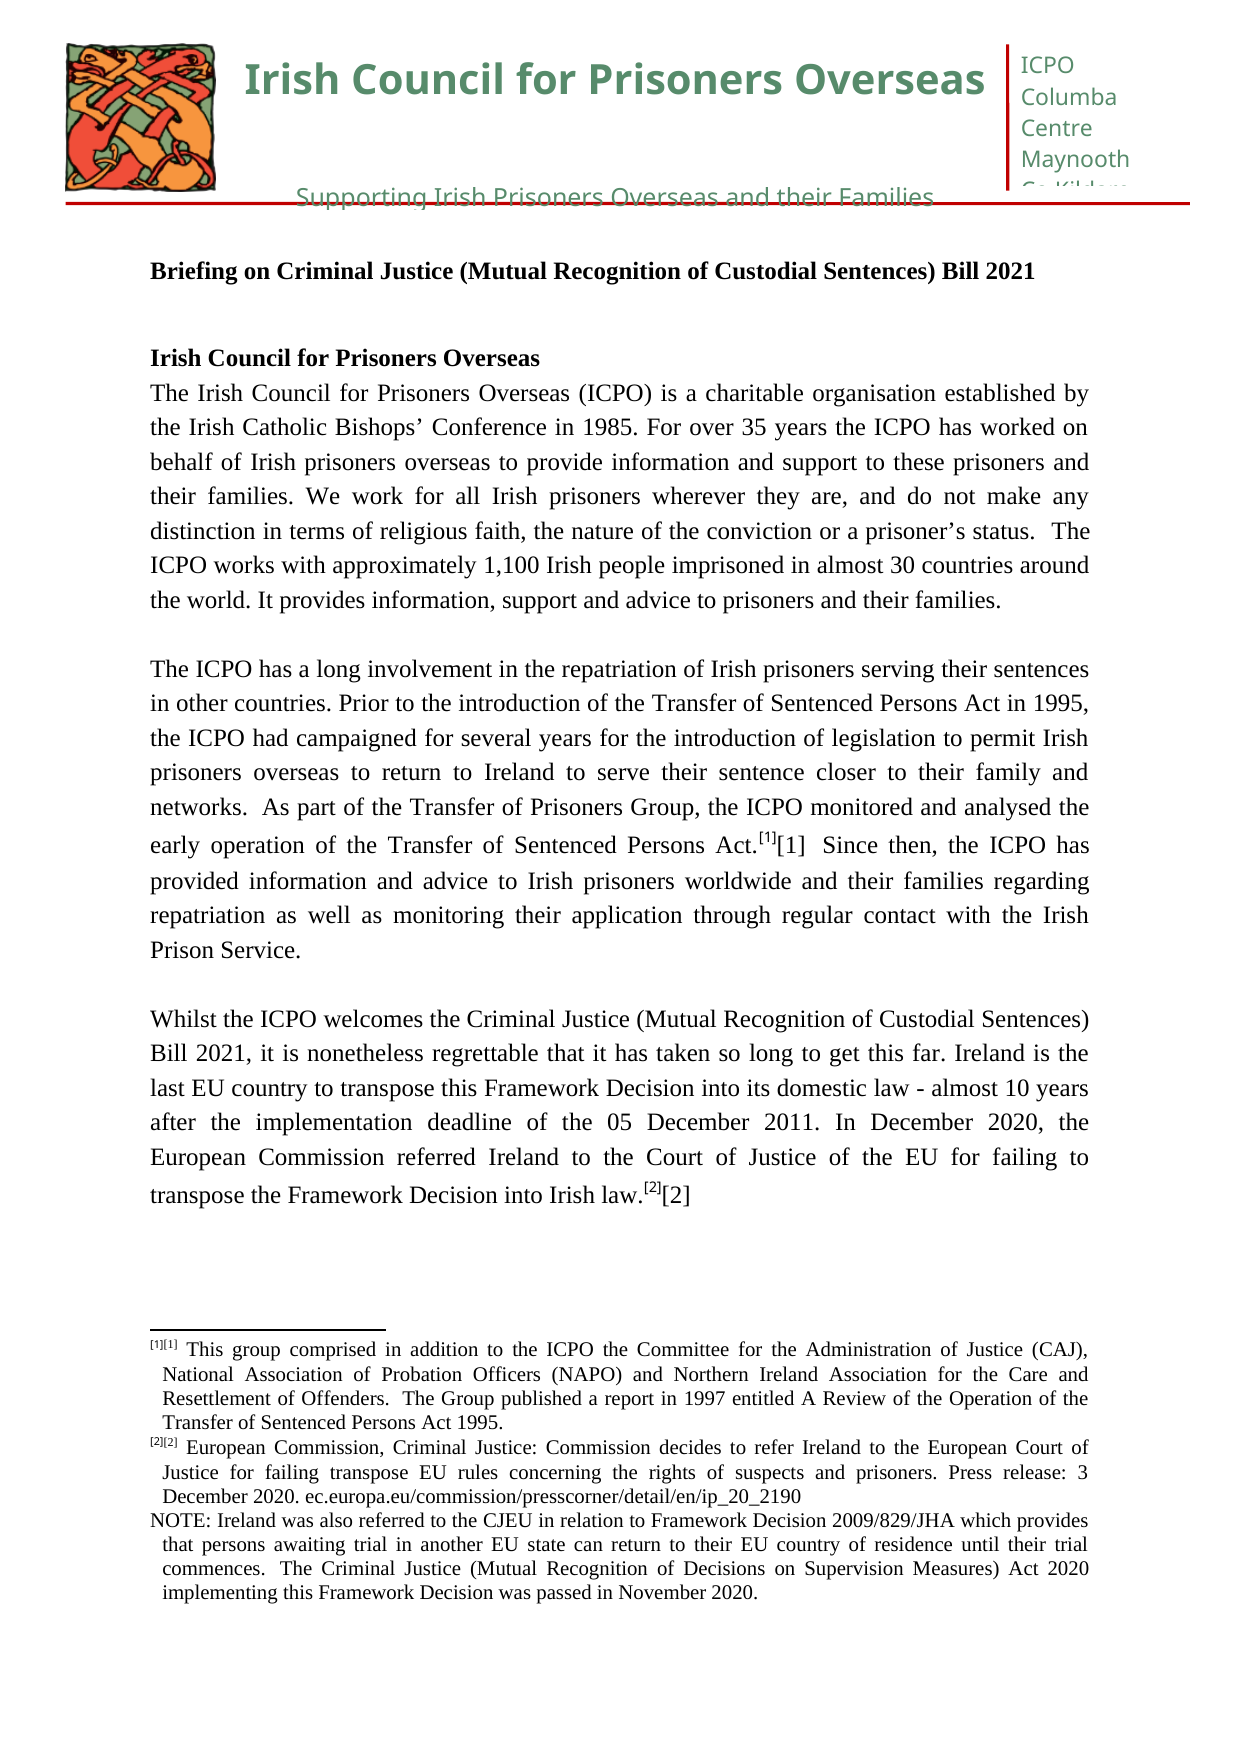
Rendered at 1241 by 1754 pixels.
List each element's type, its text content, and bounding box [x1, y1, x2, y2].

subtitle The ICPO has a long involvement in the repatriation of Irish prisoners serving their sentences in other countries. Prior to the introduction of the Transfer of Sentenced Persons Act in 1995, the ICPO had campaigned for several years for the introduction of legislation to permit Irish prisoners overseas to return to Ireland to serve their sentence closer to their family and networks. As part of the Transfer of Prisoners Group, the ICPO monitored and analysed the early operation of the Transfer of Sentenced Persons Act.[1] Since then, the ICPO has provided information and advice to Irish prisoners worldwide and their families regarding repatriation as well as monitoring their application through regular contact with the Irish Prison Service. [150, 619, 1090, 964]
subtitle Irish Council for Prisoners Overseas [150, 343, 1090, 372]
subtitle The Irish Council for Prisoners Overseas (ICPO) is a charitable organisation established by the Irish Catholic Bishops’ Conference in 1985. For over 35 years the ICPO has worked on behalf of Irish prisoners overseas to provide information and support to these prisoners and their families. We work for all Irish prisoners wherever they are, and do not make any distinction in terms of religious faith, the nature of the conviction or a prisoner’s status. The ICPO works with approximately 1,100 Irish people imprisoned in almost 30 countries around the world. It provides information, support and advice to prisoners and their families. [150, 378, 1090, 614]
subtitle Briefing on Criminal Justice (Mutual Recognition of Custodial Sentences) Bill 2021 [150, 256, 1090, 285]
subtitle Whilst the ICPO welcomes the Criminal Justice (Mutual Recognition of Custodial Sentences) Bill 2021, it is nonetheless regrettable that it has taken so long to get this far. Ireland is the last EU country to transpose this Framework Decision into its domestic law - almost 10 years after the implementation deadline of the 05 December 2011. In December 2020, the European Commission referred Ireland to the Court of Justice of the EU for failing to transpose the Framework Decision into Irish law.[2] [150, 1004, 1090, 1210]
picture [65, 43, 216, 192]
